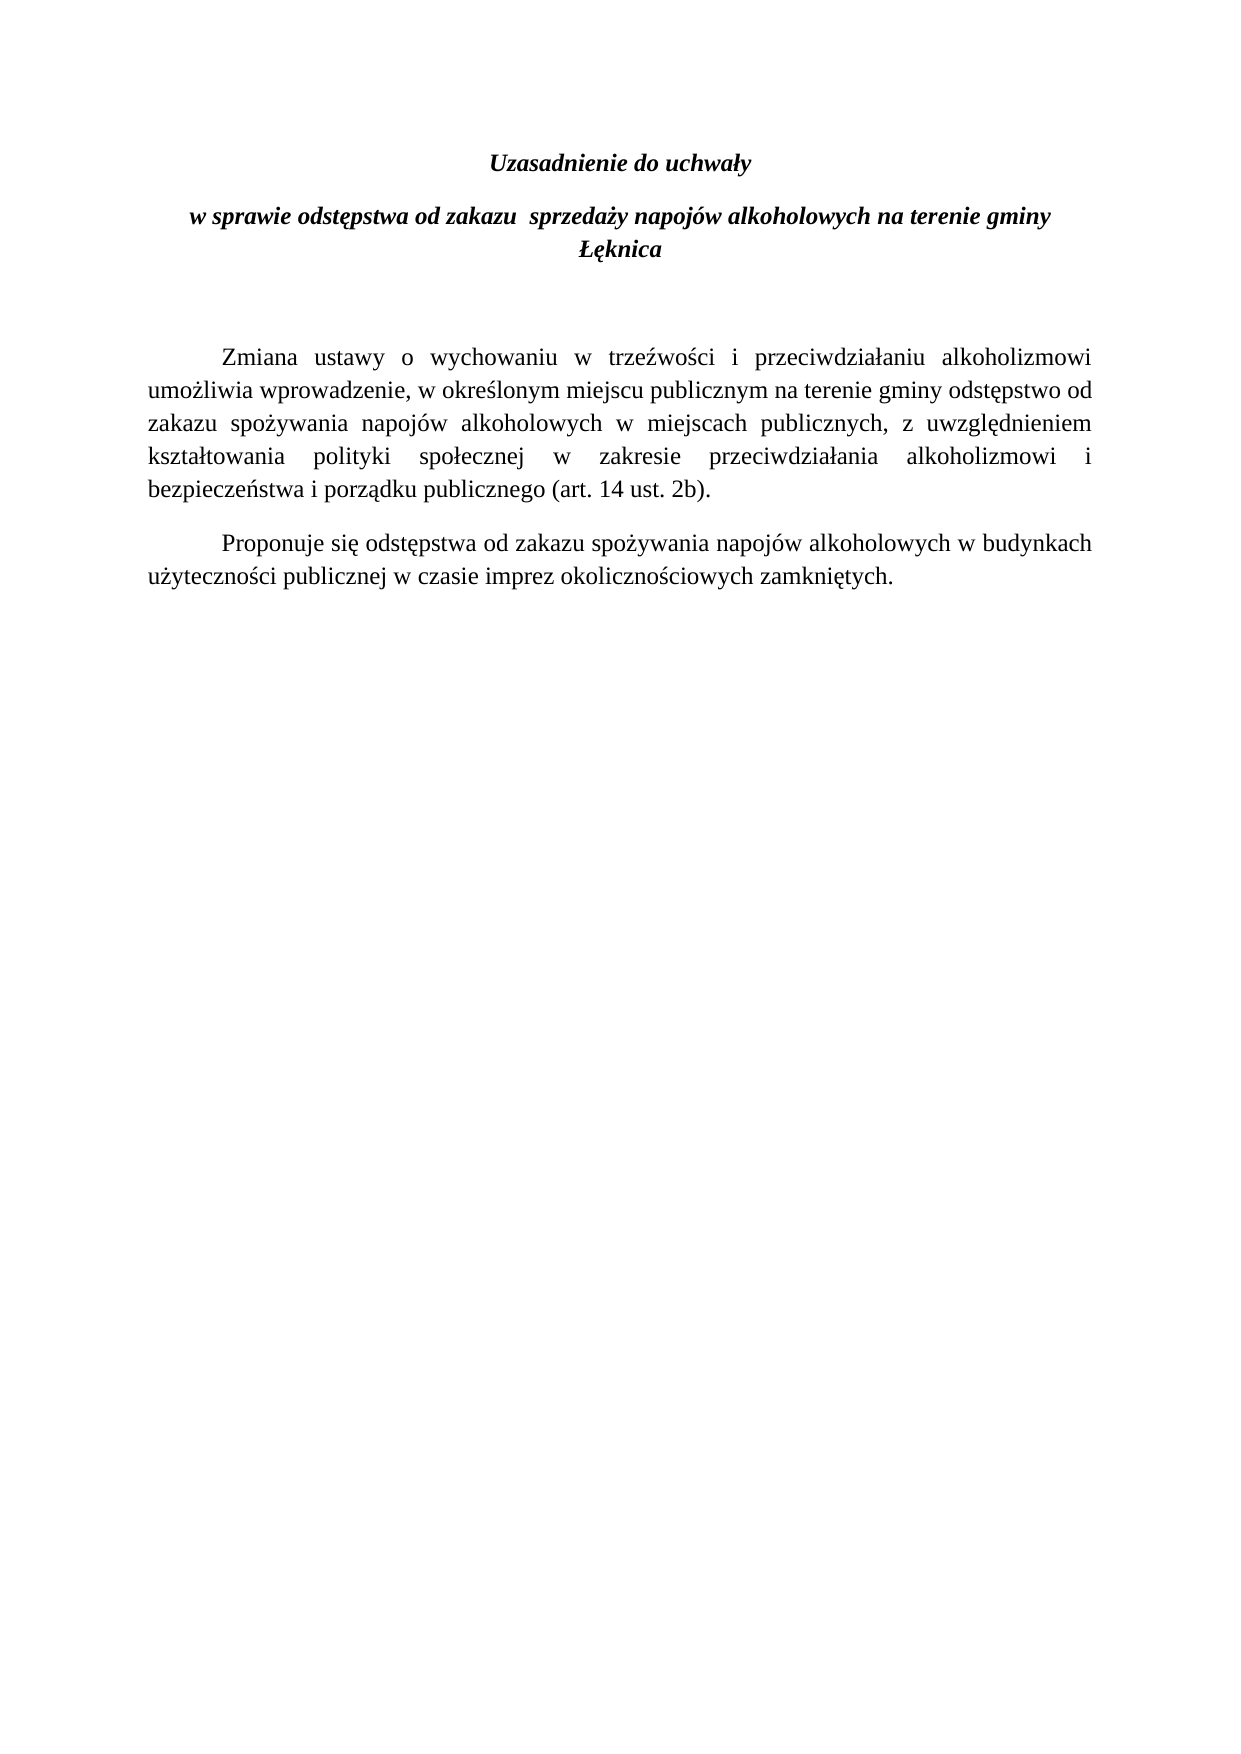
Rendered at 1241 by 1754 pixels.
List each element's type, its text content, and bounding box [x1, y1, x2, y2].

text Proponuje się odstępstwa od zakazu spożywania napojów alkoholowych w budynkach użyteczności publicznej w czasie imprez okolicznościowych zamkniętych. [148, 528, 1093, 590]
text Uzasadnienie do uchwały [148, 148, 1093, 176]
text w sprawie odstępstwa od zakazu sprzedaży napojów alkoholowych na terenie gminy Łęknica [148, 201, 1093, 263]
text Zmiana ustawy o wychowaniu w trzeźwości i przeciwdziałaniu alkoholizmowi umożliwia wprowadzenie, w określonym miejscu publicznym na terenie gminy odstępstwo od zakazu spożywania napojów alkoholowych w miejscach publicznych, z uwzględnieniem kształtowania polityki społecznej w zakresie przeciwdziałania alkoholizmowi i bezpieczeństwa i porządku publicznego (art. 14 ust. 2b). [148, 342, 1093, 503]
